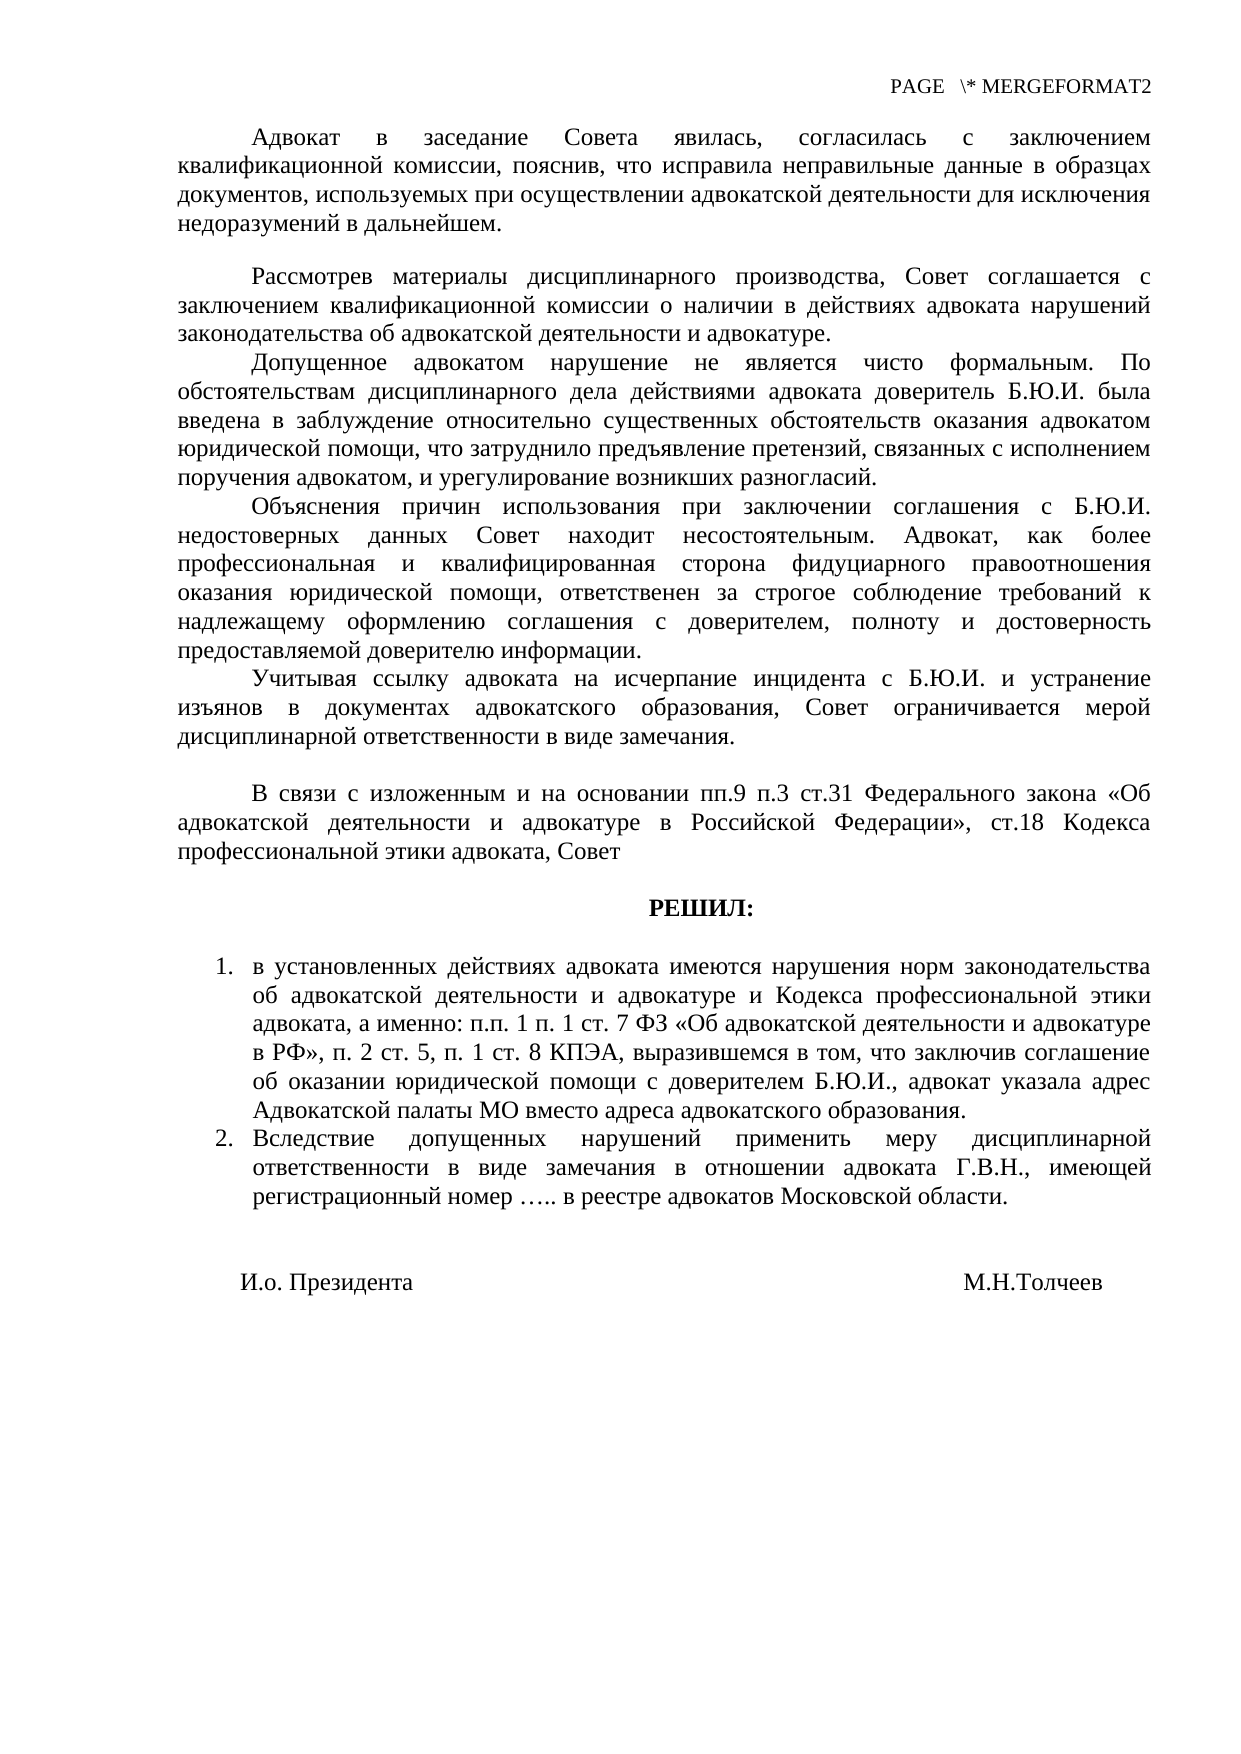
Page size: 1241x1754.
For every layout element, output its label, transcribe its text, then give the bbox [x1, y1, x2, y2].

list Вследствие допущенных нарушений применить меру дисциплинарной ответственности в виде замечания в отношении адвоката Г.В.Н., имеющей регистрационный номер ….. в реестре адвокатов Московской области. [215, 1123, 1152, 1210]
list в установленных действиях адвоката имеются нарушения норм законодательства об адвокатской деятельности и адвокатуре и Кодекса профессиональной этики адвоката, а именно: п.п. 1 п. 1 ст. 7 ФЗ «Об адвокатской деятельности и адвокатуре в РФ», п. 2 ст. 5, п. 1 ст. 8 КПЭА, выразившемся в том, что заключив соглашение об оказании юридической помощи с доверителем Б.Ю.И., адвокат указала адрес Адвокатской палаты МО вместо адреса адвокатского образования. [215, 951, 1152, 1123]
text В связи с изложенным и на основании пп.9 п.3 ст.31 Федерального закона «Об адвокатской деятельности и адвокатуре в Российской Федерации», ст.18 Кодекса профессиональной этики адвоката, Совет [177, 778, 1152, 865]
text Объяснения причин использования при заключении соглашения с Б.Ю.И. недостоверных данных Совет находит несостоятельным. Адвокат, как более профессиональная и квалифицированная сторона фидуциарного правоотношения оказания юридической помощи, ответственен за строгое соблюдение требований к надлежащему оформлению соглашения с доверителем, полноту и достоверность предоставляемой доверителю информации. [177, 491, 1152, 663]
text И.о. Президента М.Н.Толчеев [177, 1267, 1152, 1296]
text Допущенное адвокатом нарушение не является чисто формальным. По обстоятельствам дисциплинарного дела действиями адвоката доверитель Б.Ю.И. была введена в заблуждение относительно существенных обстоятельств оказания адвокатом юридической помощи, что затруднило предъявление претензий, связанных с исполнением поручения адвокатом, и урегулирование возникших разногласий. [177, 347, 1152, 491]
text РЕШИЛ: [177, 893, 1152, 922]
text Учитывая ссылку адвоката на исчерпание инцидента с Б.Ю.И. и устранение изъянов в документах адвокатского образования, Совет ограничивается мерой дисциплинарной ответственности в виде замечания. [177, 663, 1152, 750]
text Рассмотрев материалы дисциплинарного производства, Совет соглашается с заключением квалификационной комиссии о наличии в действиях адвоката нарушений законодательства об адвокатской деятельности и адвокатуре. [177, 261, 1152, 347]
text Адвокат в заседание Совета явилась, согласилась с заключением квалификационной комиссии, пояснив, что исправила неправильные данные в образцах документов, используемых при осуществлении адвокатской деятельности для исключения недоразумений в дальнейшем. [177, 122, 1152, 237]
